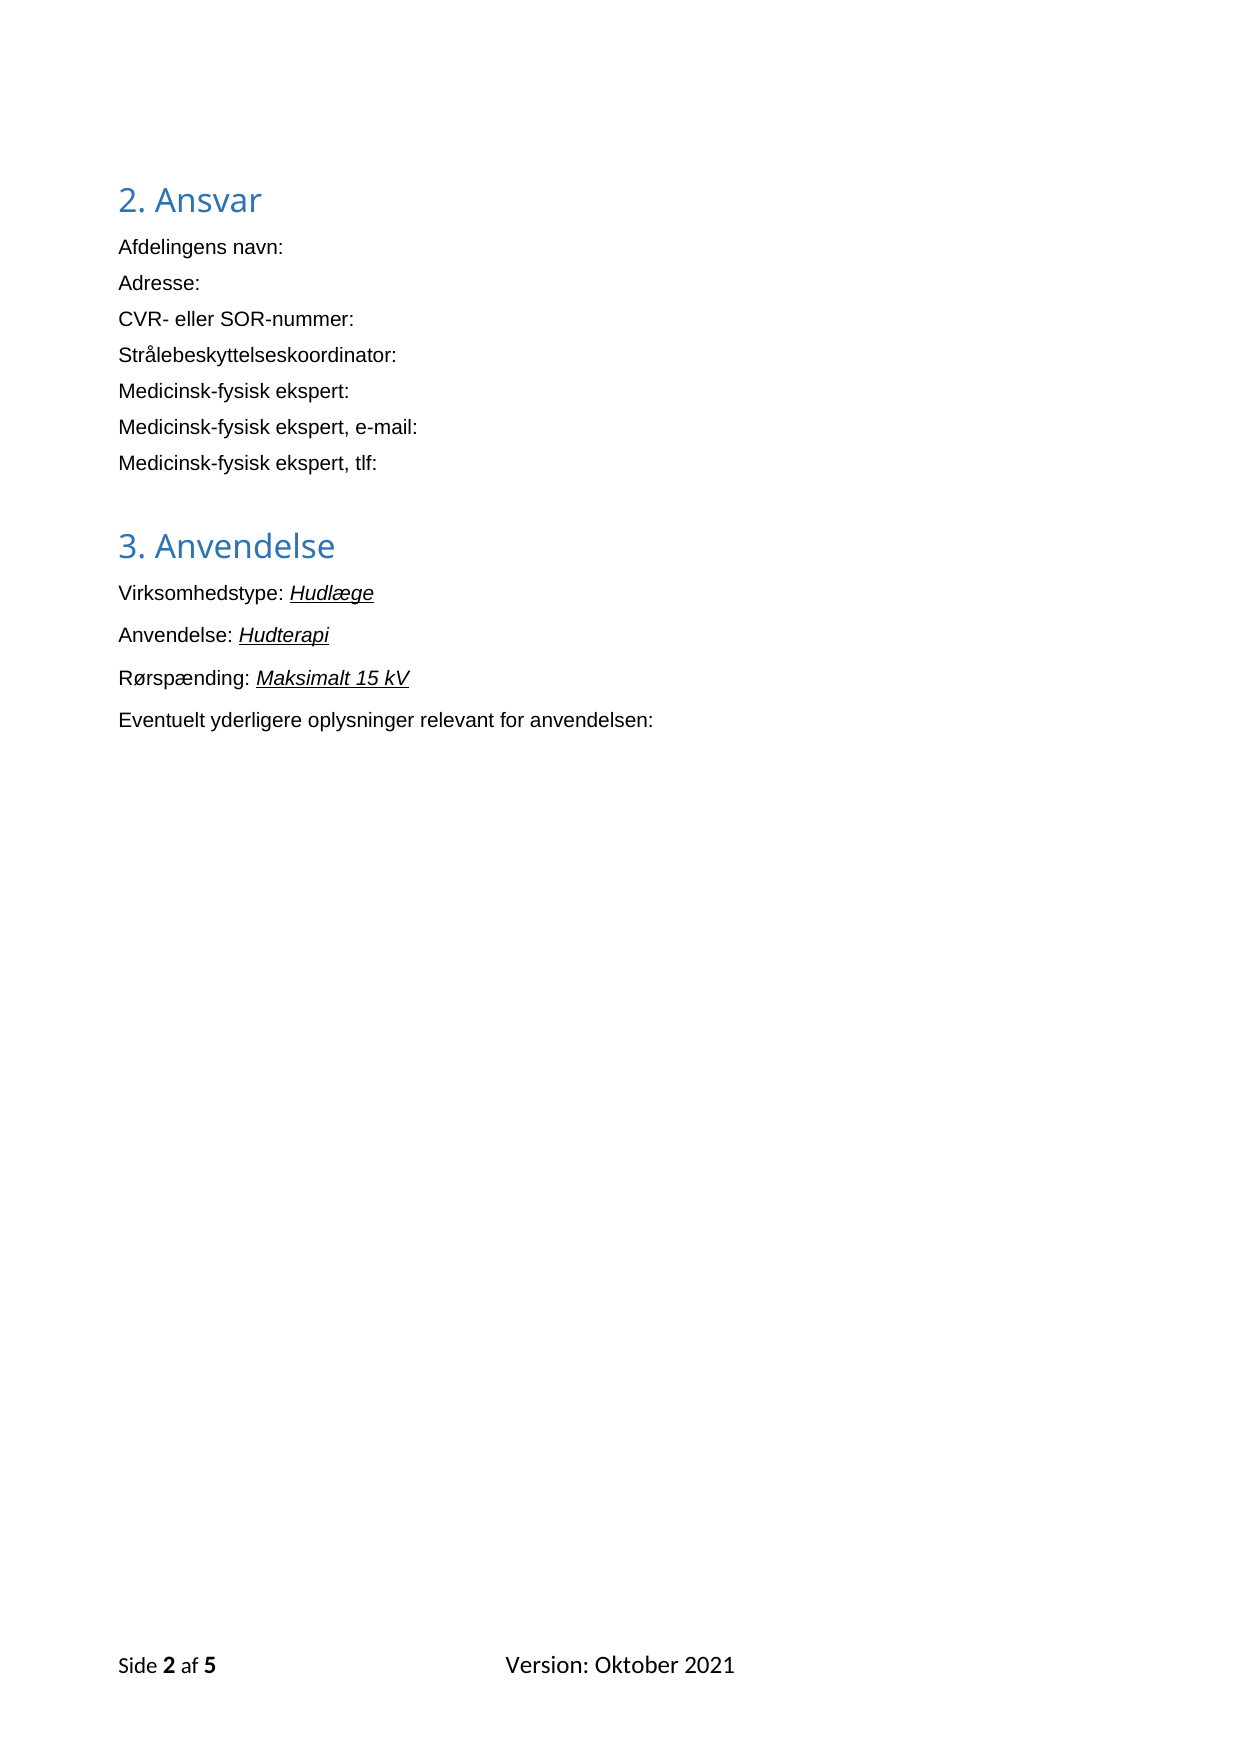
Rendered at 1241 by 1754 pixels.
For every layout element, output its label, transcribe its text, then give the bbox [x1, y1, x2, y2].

subtitle 3. Anvendelse [118, 523, 1122, 568]
text Adresse: [118, 271, 1122, 295]
text Rørspænding: Maksimalt 15 kV [118, 666, 1122, 689]
text Medicinsk-fysisk ekspert, e-mail: [118, 415, 1122, 439]
text Anvendelse: Hudterapi [118, 623, 1122, 647]
text Eventuelt yderligere oplysninger relevant for anvendelsen: [118, 708, 1122, 732]
text CVR- eller SOR-nummer: [118, 307, 1122, 331]
text Medicinsk-fysisk ekspert: [118, 379, 1122, 403]
subtitle 2. Ansvar [118, 177, 1122, 223]
text Medicinsk-fysisk ekspert, tlf: [118, 451, 1122, 475]
text Afdelingens navn: [118, 235, 1122, 259]
text Strålebeskyttelseskoordinator: [118, 343, 1122, 367]
text Virksomhedstype: Hudlæge [118, 581, 1122, 604]
